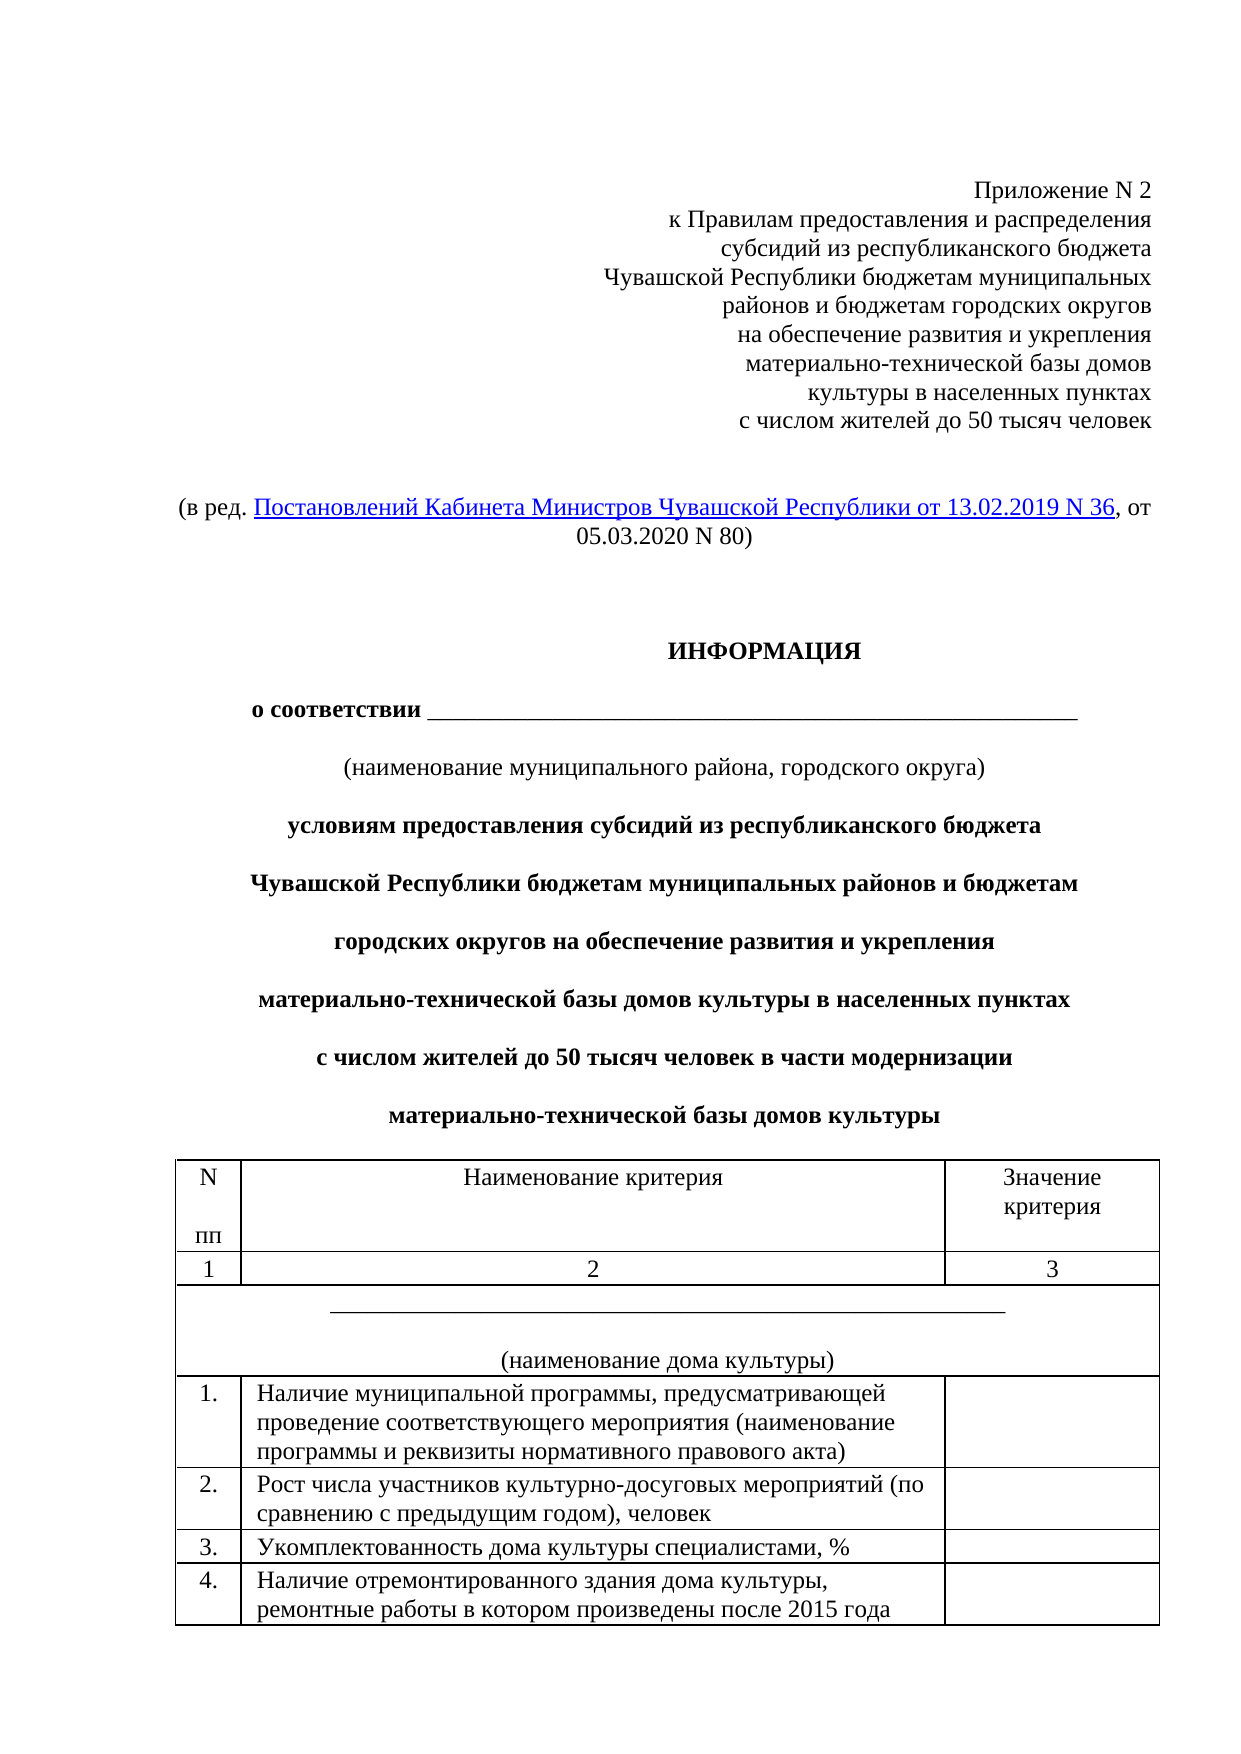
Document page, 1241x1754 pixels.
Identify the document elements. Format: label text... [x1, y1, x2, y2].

text о соответствии ____________________________________________________ [177, 694, 1152, 723]
text материально-технической базы домов культуры [177, 1100, 1152, 1128]
table_cell 3 [946, 1252, 1159, 1284]
table_cell 1 [176, 1252, 240, 1284]
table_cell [242, 1564, 944, 1624]
text ИНФОРМАЦИЯ [177, 579, 1152, 665]
text условиям предоставления субсидий из республиканского бюджета [177, 810, 1152, 839]
table_cell Укомплектованность дома культуры специалистами, % [242, 1530, 944, 1562]
text с числом жителей до 50 тысяч человек в части модернизации [177, 1042, 1152, 1071]
text (в ред. Постановлений Кабинета Министров Чувашской Республики от 13.02.2019 N 36, от 05.03.2020 N 80) [177, 463, 1152, 550]
table_cell ______________________________________________________ (наименование дома культуры) [176, 1285, 1159, 1375]
table_cell 3. [176, 1530, 240, 1562]
text материально-технической базы домов культуры в населенных пунктах [177, 984, 1152, 1013]
table_cell [946, 1468, 1159, 1528]
text Приложение N 2 к Правилам предоставления и распределения субсидий из республиканского бюджета Чувашской Республики бюджетам муниципальных районов и бюджетам городских округов на обеспечение развития и укрепления материально-технической базы домов культуры в населенных пунктах с числом жителей до 50 тысяч человек [177, 118, 1152, 434]
table_cell Значение критерия [946, 1161, 1159, 1251]
table_cell Наличие муниципальной программы, предусматривающей проведение соответствующего мероприятия (наименование программы и реквизиты нормативного правового акта) [242, 1377, 944, 1466]
table_cell [946, 1564, 1159, 1624]
table_cell Наименование критерия [242, 1161, 944, 1251]
table_cell [946, 1530, 1159, 1562]
table_cell 2 [242, 1252, 944, 1284]
text Чувашской Республики бюджетам муниципальных районов и бюджетам [177, 868, 1152, 897]
text (наименование муниципального района, городского округа) [177, 752, 1152, 781]
table_cell 1. [176, 1376, 240, 1466]
table_cell 4. [176, 1563, 240, 1624]
text городских округов на обеспечение развития и укрепления [177, 926, 1152, 955]
table_cell N пп [176, 1160, 240, 1251]
table_cell [946, 1377, 1159, 1466]
table_cell Рост числа участников культурно-досуговых мероприятий (по сравнению с предыдущим годом), человек [242, 1468, 944, 1528]
table_cell 2. [176, 1468, 240, 1528]
